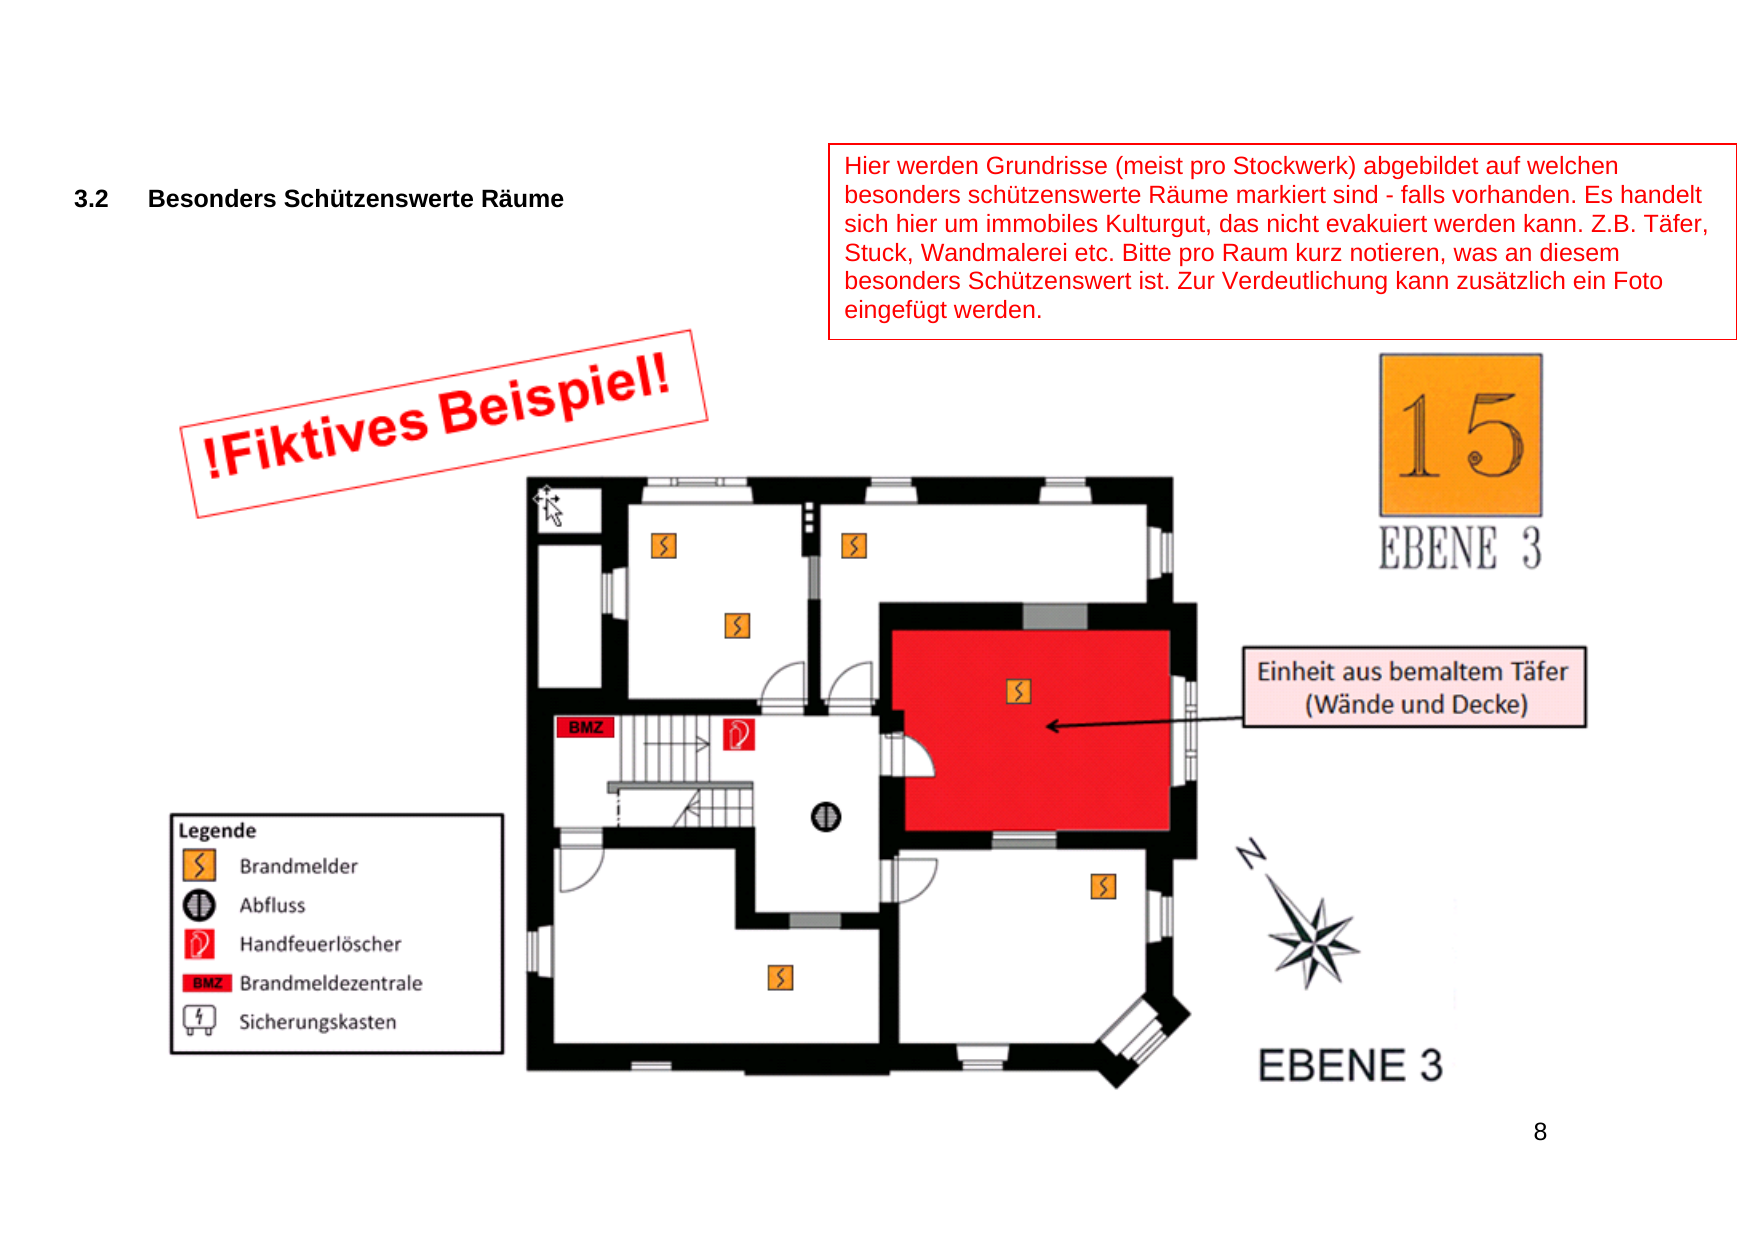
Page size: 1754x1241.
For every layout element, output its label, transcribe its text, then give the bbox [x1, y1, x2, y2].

subtitle Besonders Schützenswerte Räume [74, 184, 828, 213]
picture [830, 303, 1625, 339]
picture [997, 306, 1004, 317]
picture [152, 303, 1625, 1122]
subtitle Besonders Schützenswerte Räume [830, 184, 1547, 213]
